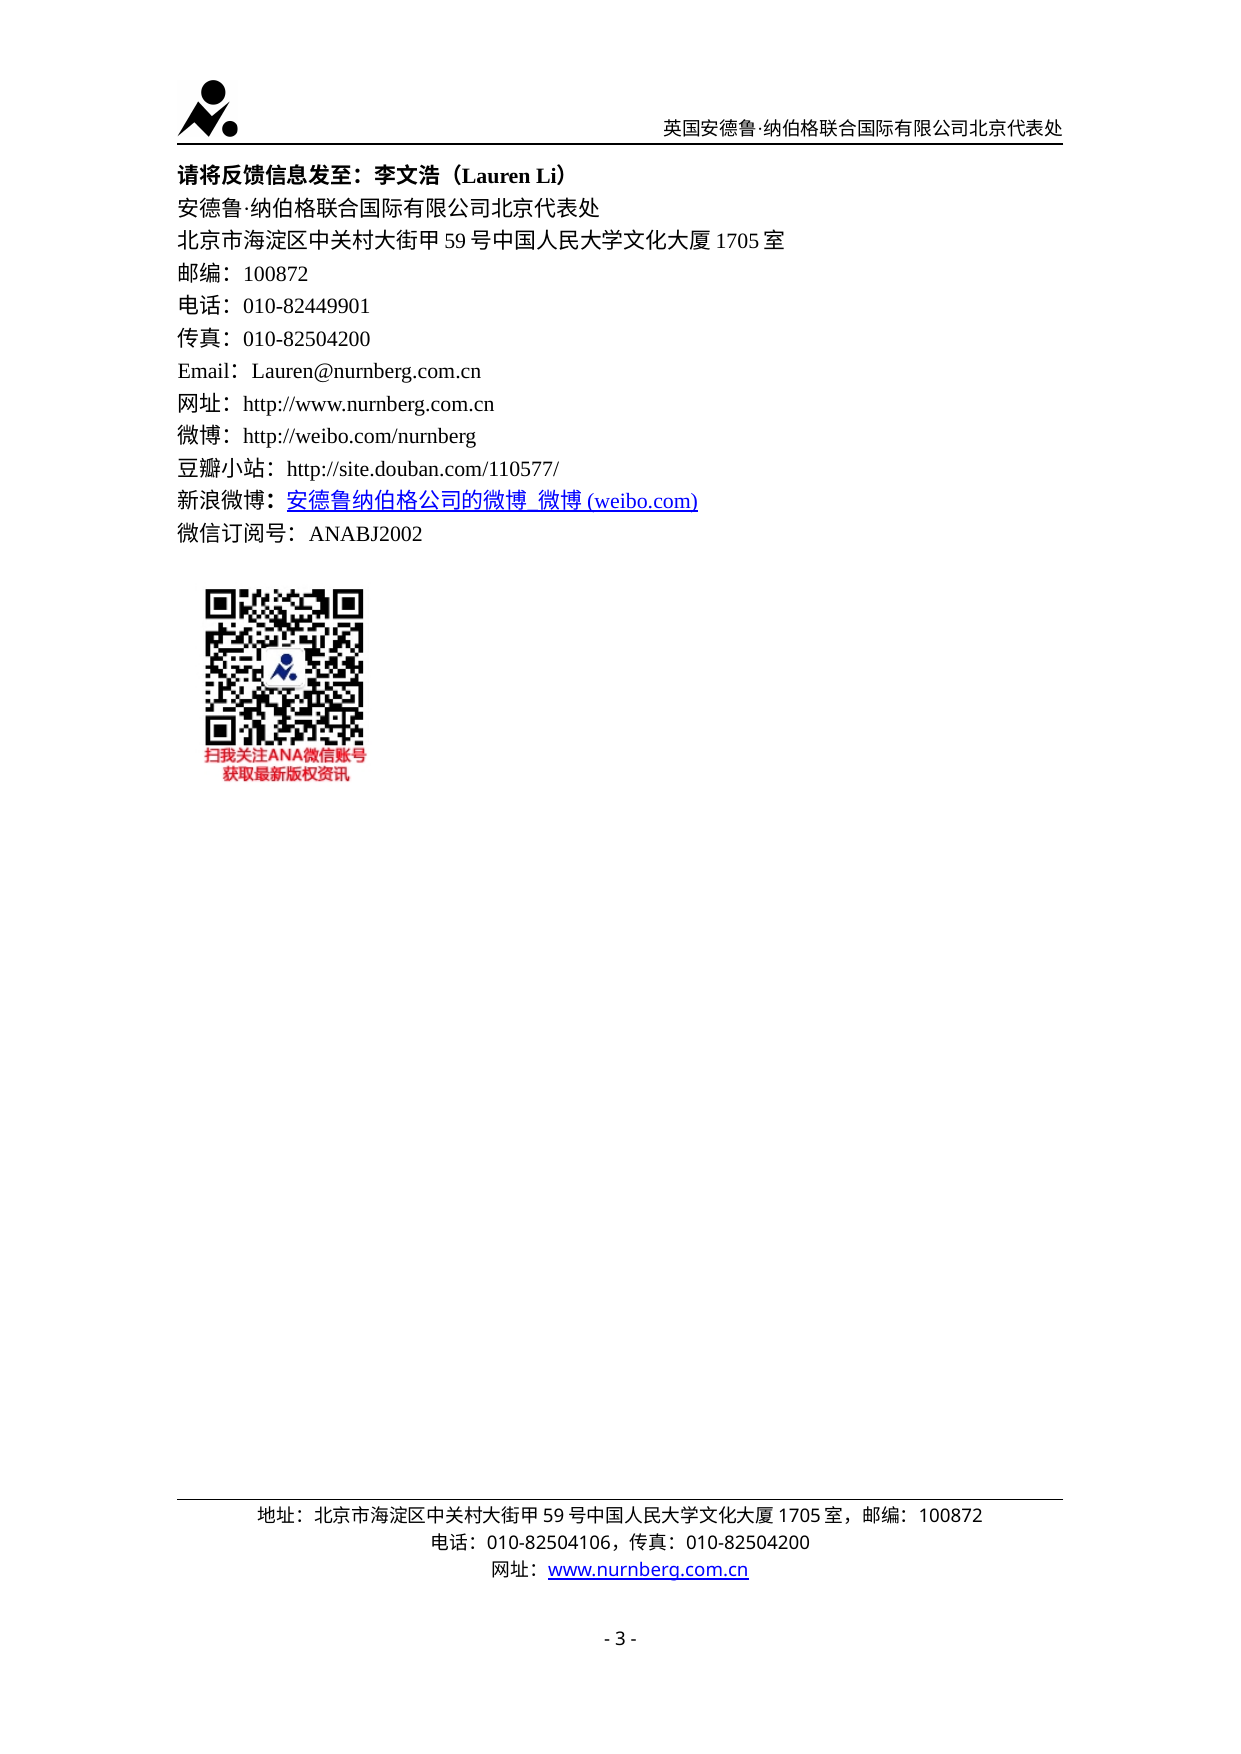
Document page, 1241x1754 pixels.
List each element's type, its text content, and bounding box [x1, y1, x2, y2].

text 邮编：100872 [177, 255, 1063, 288]
text 豆瓣小站：http://site.douban.com/110577/ [177, 450, 1063, 483]
text 新浪微博：安德鲁纳伯格公司的微博_微博 (weibo.com) [587, 483, 1063, 515]
text 微信订阅号：ANABJ2002 [177, 515, 1063, 548]
text 请将反馈信息发至：李文浩（Lauren Li） [177, 158, 1063, 190]
text Email：Lauren@nurnberg.com.cn [177, 353, 1063, 385]
picture [177, 80, 238, 137]
text 传真：010-82504200 [177, 320, 1063, 353]
text 安德鲁·纳伯格联合国际有限公司北京代表处 [177, 190, 1063, 223]
text 电话：010-82449901 [177, 288, 1063, 320]
text 北京市海淀区中关村大街甲59号中国人民大学文化大厦1705室 [177, 223, 1063, 255]
text 网址：http://www.nurnberg.com.cn 微博：http://weibo.com/nurnberg [177, 385, 1063, 450]
picture [186, 573, 384, 787]
